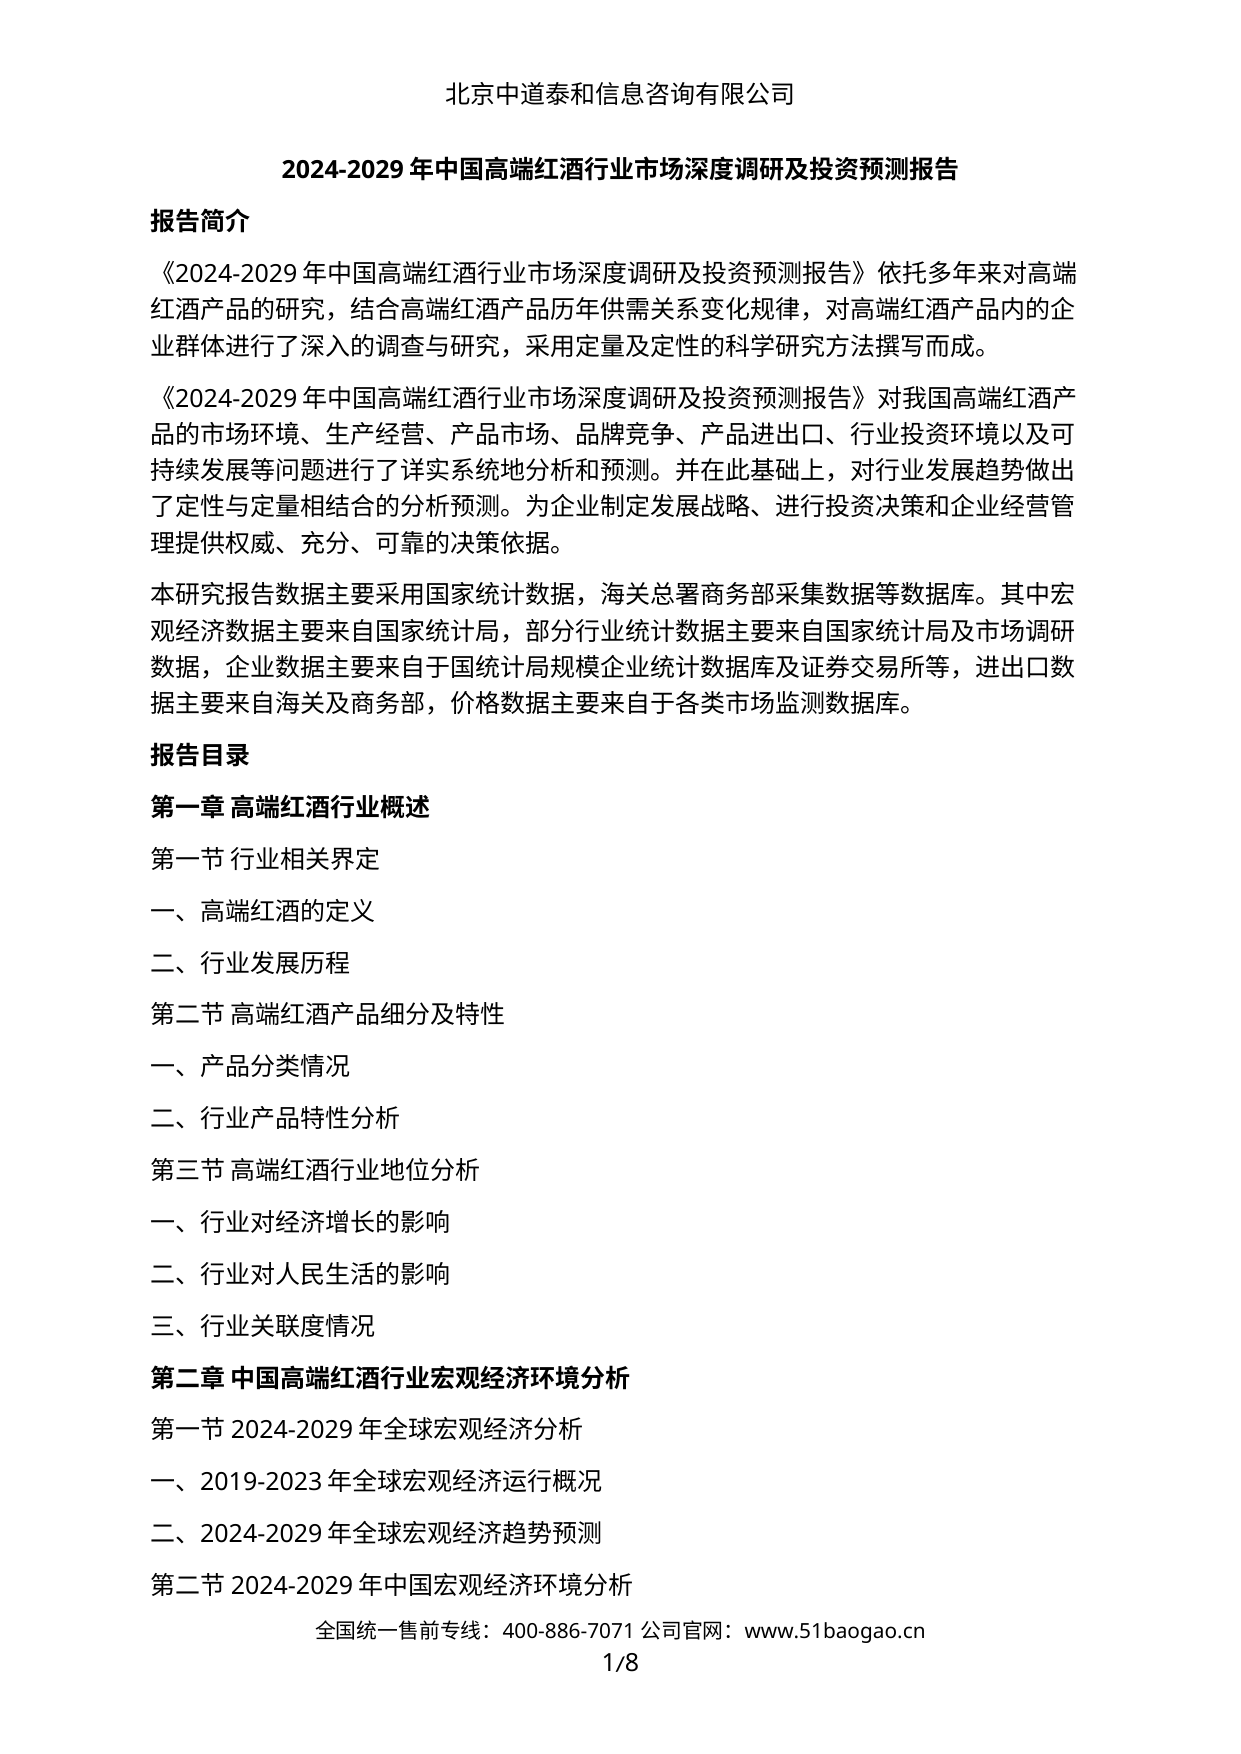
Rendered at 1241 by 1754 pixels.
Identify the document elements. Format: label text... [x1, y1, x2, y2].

text 第一章 高端红酒行业概述 [150, 787, 1090, 824]
text 第一节 2024-2029年全球宏观经济分析 [150, 1410, 1090, 1446]
text 《2024-2029年中国高端红酒行业市场深度调研及投资预测报告》依托多年来对高端红酒产品的研究，结合高端红酒产品历年供需关系变化规律，对高端红酒产品内的企业群体进行了深入的调查与研究，采用定量及定性的科学研究方法撰写而成。 [150, 254, 1090, 362]
text 本研究报告数据主要采用国家统计数据，海关总署商务部采集数据等数据库。其中宏观经济数据主要来自国家统计局，部分行业统计数据主要来自国家统计局及市场调研数据，企业数据主要来自于国统计局规模企业统计数据库及证券交易所等，进出口数据主要来自海关及商务部，价格数据主要来自于各类市场监测数据库。 [150, 575, 1090, 720]
text 第二节 高端红酒产品细分及特性 [150, 995, 1090, 1031]
text 二、行业发展历程 [150, 943, 1090, 979]
text 第三节 高端红酒行业地位分析 [150, 1151, 1090, 1187]
text 一、高端红酒的定义 [150, 891, 1090, 927]
text 二、行业产品特性分析 [150, 1099, 1090, 1135]
text 二、行业对人民生活的影响 [150, 1254, 1090, 1291]
text 二、2024-2029年全球宏观经济趋势预测 [150, 1514, 1090, 1550]
text 报告目录 [150, 736, 1090, 772]
text 第二节 2024-2029年中国宏观经济环境分析 [150, 1566, 1090, 1602]
text 一、行业对经济增长的影响 [150, 1202, 1090, 1239]
text 一、2019-2023年全球宏观经济运行概况 [150, 1462, 1090, 1498]
text 2024-2029年中国高端红酒行业市场深度调研及投资预测报告 [150, 150, 1090, 186]
text 三、行业关联度情况 [150, 1306, 1090, 1342]
text 第一节 行业相关界定 [150, 839, 1090, 876]
text 报告简介 [150, 202, 1090, 238]
text 一、产品分类情况 [150, 1047, 1090, 1083]
text 《2024-2029年中国高端红酒行业市场深度调研及投资预测报告》对我国高端红酒产品的市场环境、生产经营、产品市场、品牌竞争、产品进出口、行业投资环境以及可持续发展等问题进行了详实系统地分析和预测。并在此基础上，对行业发展趋势做出了定性与定量相结合的分析预测。为企业制定发展战略、进行投资决策和企业经营管理提供权威、充分、可靠的决策依据。 [150, 378, 1090, 559]
text 第二章 中国高端红酒行业宏观经济环境分析 [150, 1358, 1090, 1394]
